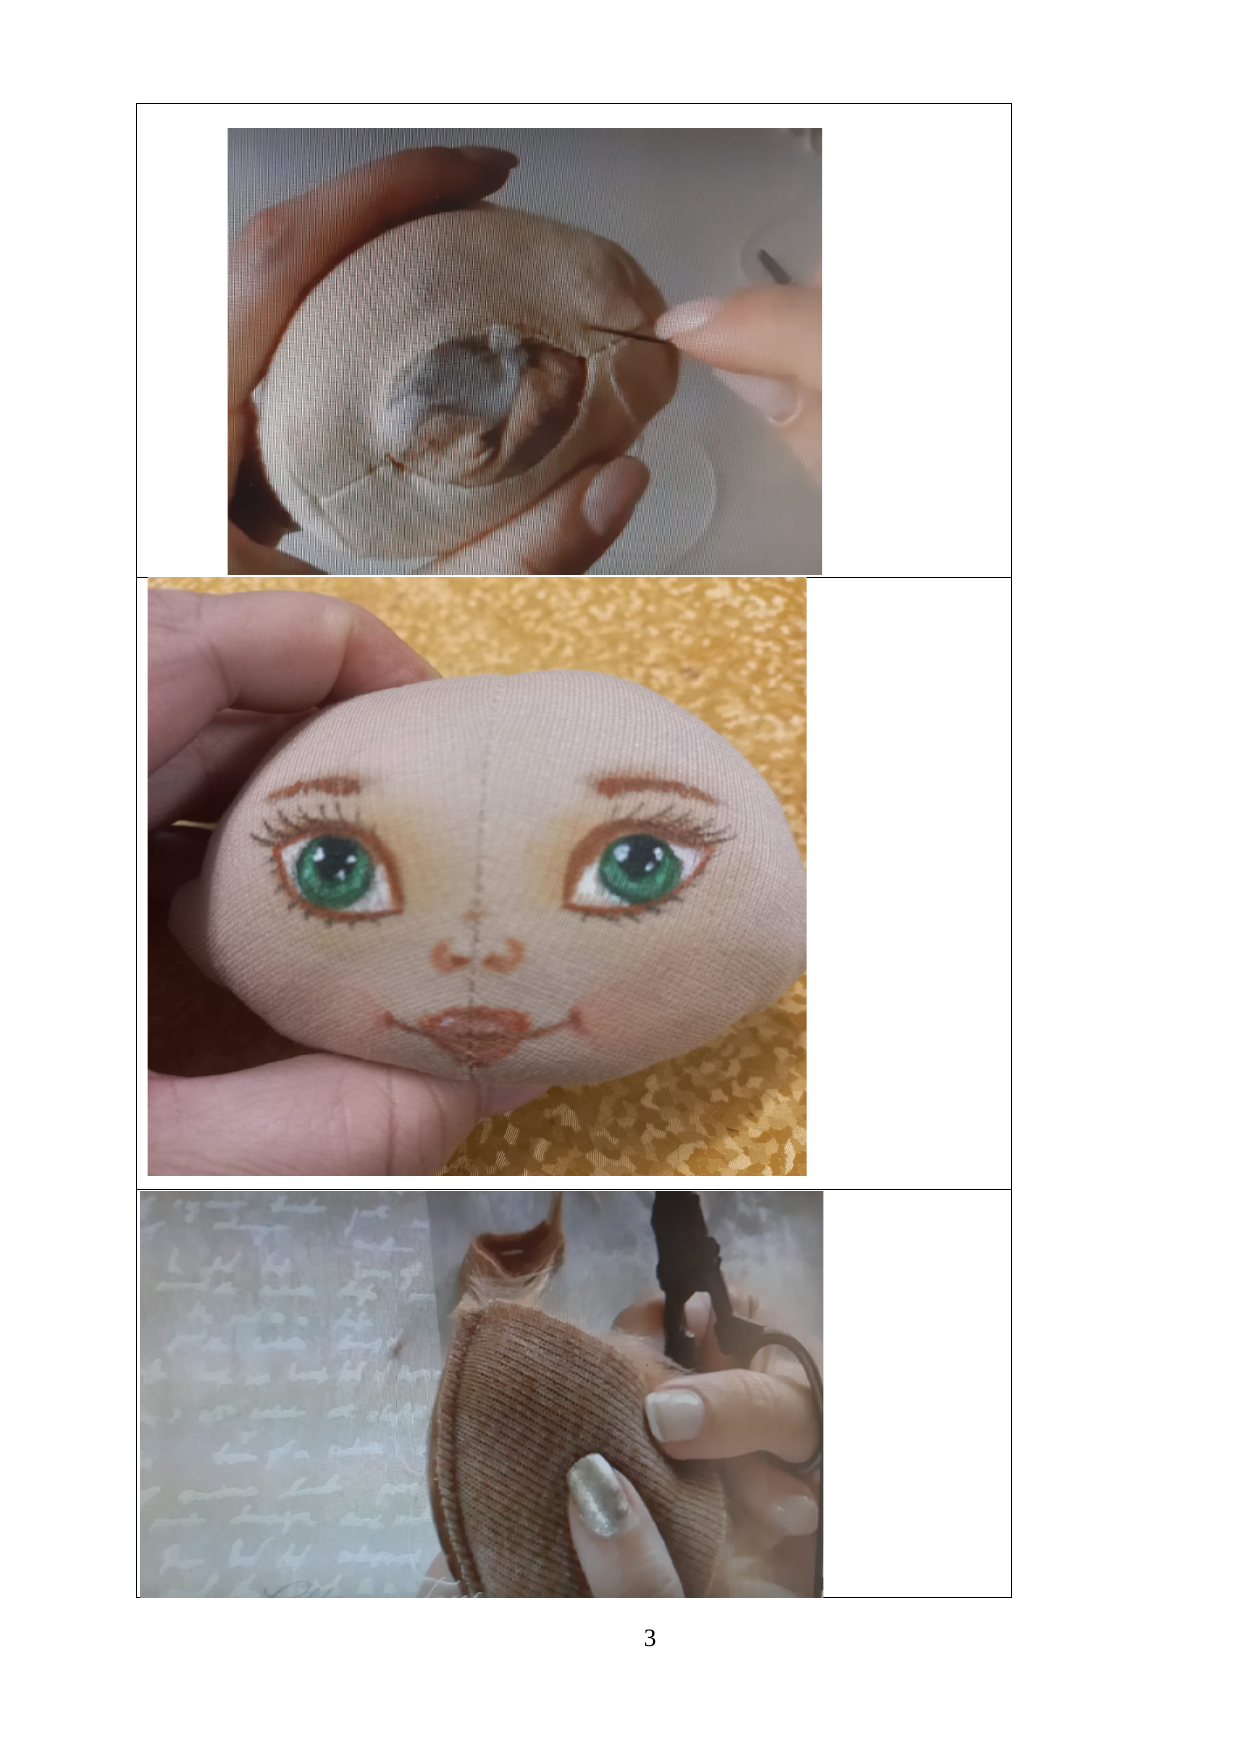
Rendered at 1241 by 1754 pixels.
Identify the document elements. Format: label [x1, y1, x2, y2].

table_cell [137, 578, 1011, 1189]
table_cell [137, 1190, 1011, 1597]
picture [140, 1191, 824, 1598]
table_cell [137, 104, 1011, 577]
picture [147, 577, 807, 1176]
picture [228, 128, 823, 576]
